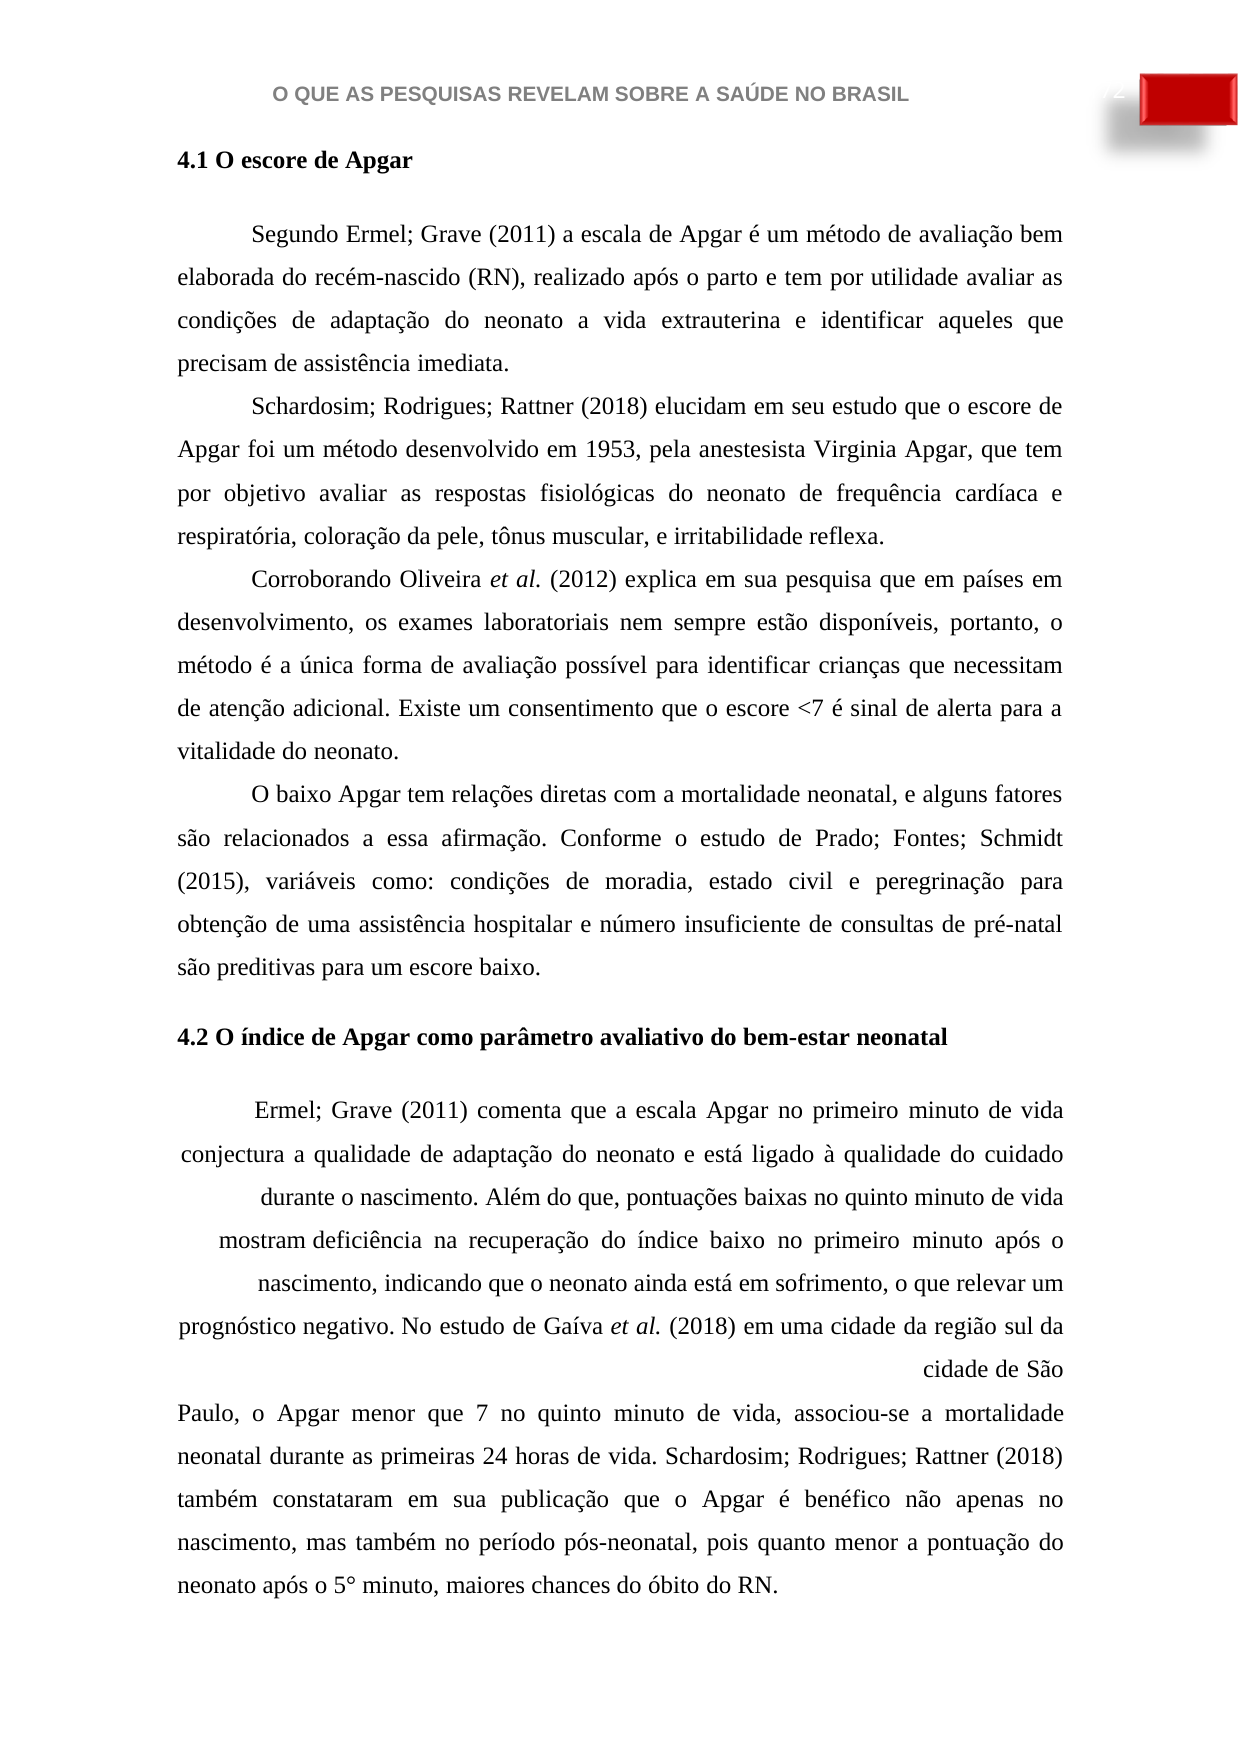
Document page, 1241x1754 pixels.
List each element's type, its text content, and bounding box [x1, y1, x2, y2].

text Ermel; Grave (2011) comenta que a escala Apgar no primeiro minuto de vida conjectura a qualidade de adaptação do neonato e está ligado à qualidade do cuidado durante o nascimento. Além do que, pontuações baixas no quinto minuto de vida mostram deficiência na recuperação do índice baixo no primeiro minuto após o nascimento, indicando que o neonato ainda está em sofrimento, o que relevar um prognóstico negativo. No estudo de Gaíva et al. (2018) em uma cidade da região sul da cidade de São [177, 1096, 1063, 1383]
text Schardosim; Rodrigues; Rattner (2018) elucidam em seu estudo que o escore de Apgar foi um método desenvolvido em 1953, pela anestesista Virginia Apgar, que tem por objetivo avaliar as respostas fisiológicas do neonato de frequência cardíaca e respiratória, coloração da pele, tônus muscular, e irritabilidade reflexa. [177, 391, 1063, 549]
text Segundo Ermel; Grave (2011) a escala de Apgar é um método de avaliação bem elaborada do recém-nascido (RN), realizado após o parto e tem por utilidade avaliar as condições de adaptação do neonato a vida extrauterina e identificar aqueles que precisam de assistência imediata. [177, 219, 1064, 377]
text O QUE AS PESQUISAS REVELAM SOBRE A SAÚDE NO BRASIL [272, 82, 1163, 106]
picture [1086, 73, 1238, 171]
subtitle O escore de Apgar [177, 145, 1163, 174]
text Corroborando Oliveira et al. (2012) explica em sua pesquisa que em países em desenvolvimento, os exames laboratoriais nem sempre estão disponíveis, portanto, o método é a única forma de avaliação possível para identificar crianças que necessitam de atenção adicional. Existe um consentimento que o escore <7 é sinal de alerta para a vitalidade do neonato. [177, 564, 1064, 765]
text O baixo Apgar tem relações diretas com a mortalidade neonatal, e alguns fatores são relacionados a essa afirmação. Conforme o estudo de Prado; Fontes; Schmidt (2015), variáveis como: condições de moradia, estado civil e peregrinação para obtenção de uma assistência hospitalar e número insuficiente de consultas de pré-natal são preditivas para um escore baixo. [177, 779, 1064, 981]
text Paulo, o Apgar menor que 7 no quinto minuto de vida, associou-se a mortalidade neonatal durante as primeiras 24 horas de vida. Schardosim; Rodrigues; Rattner (2018) também constataram em sua publicação que o Apgar é benéfico não apenas no nascimento, mas também no período pós-neonatal, pois quanto menor a pontuação do neonato após o 5° minuto, maiores chances do óbito do RN. [177, 1398, 1064, 1599]
subtitle O índice de Apgar como parâmetro avaliativo do bem-estar neonatal [177, 1022, 1163, 1051]
